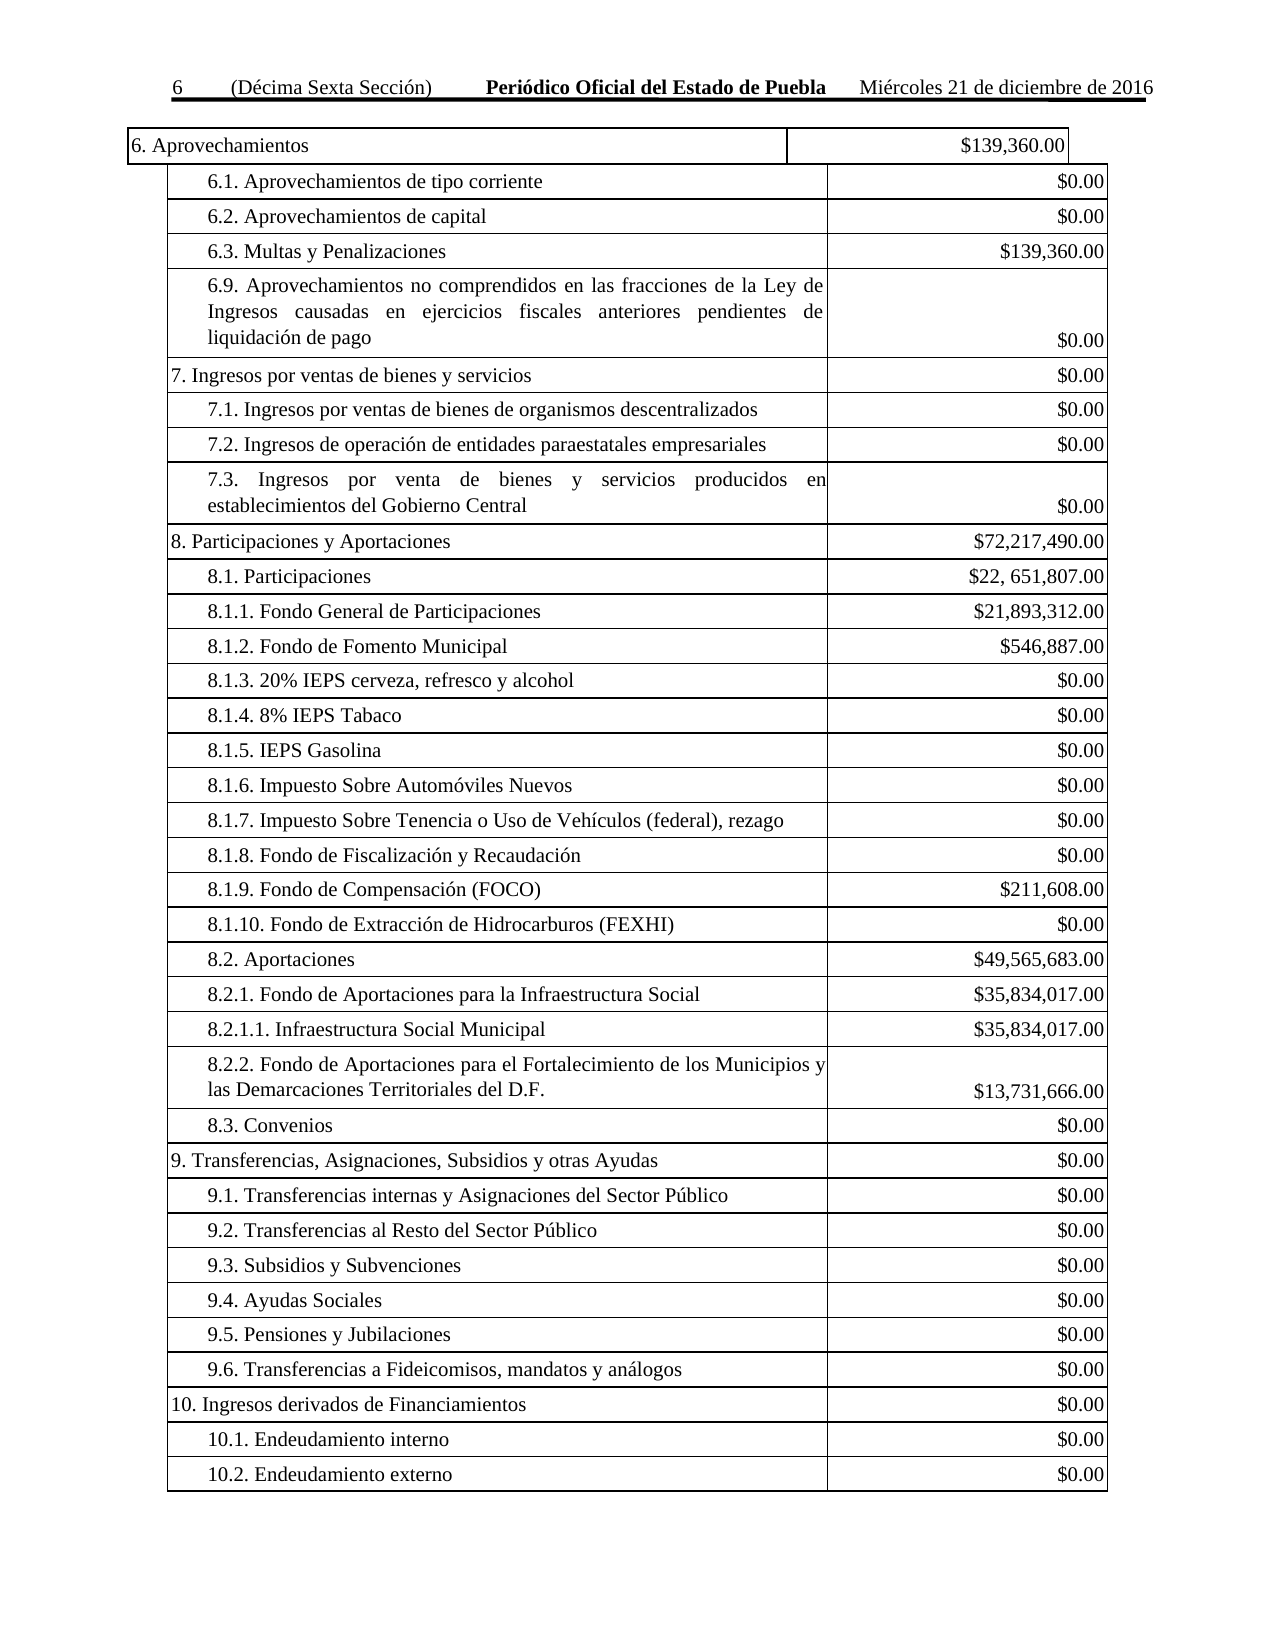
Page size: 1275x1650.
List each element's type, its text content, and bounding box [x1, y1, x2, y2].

table_cell $0.00 [828, 1353, 1107, 1386]
table_cell $211,608.00 [828, 873, 1107, 906]
table_cell $0.00 [828, 1283, 1107, 1316]
table_cell $0.00 [828, 768, 1107, 802]
table_cell $139,360.00 [788, 129, 1068, 163]
table_cell 6.2. Aprovechamientos de capital [168, 200, 827, 233]
table_cell 8.2.2. Fondo de Aportaciones para el Fortalecimiento de los Municipios y las Demarcaciones Territoriales del D.F. [168, 1047, 827, 1107]
table_cell 6.9. Aprovechamientos no comprendidos en las fracciones de la Ley de Ingresos causadas en ejercicios fiscales anteriores pendientes de liquidación de pago [168, 269, 827, 357]
table_cell $0.00 [828, 1179, 1107, 1212]
table_cell $0.00 [828, 803, 1107, 837]
table_cell $35,834,017.00 [828, 977, 1107, 1011]
table_cell $0.00 [828, 699, 1107, 732]
table_cell $0.00 [828, 908, 1107, 941]
table_cell 7.2. Ingresos de operación de entidades paraestatales empresariales [168, 428, 827, 461]
table_cell $0.00 [828, 165, 1107, 198]
table_cell 8.1.10. Fondo de Extracción de Hidrocarburos (FEXHI) [168, 908, 827, 941]
table_cell 8.1.6. Impuesto Sobre Automóviles Nuevos [168, 768, 827, 802]
table_cell 8.1.9. Fondo de Compensación (FOCO) [168, 873, 827, 906]
table_cell $21,893,312.00 [828, 595, 1107, 628]
table_cell $0.00 [828, 1144, 1107, 1177]
table_cell $0.00 [828, 393, 1107, 426]
table_cell 8.2.1.1. Infraestructura Social Municipal [168, 1012, 827, 1046]
table_cell $0.00 [828, 1457, 1107, 1490]
table_cell 8.2.1. Fondo de Aportaciones para la Infraestructura Social [168, 977, 827, 1011]
table_cell 8.1. Participaciones [168, 560, 827, 593]
table_cell $0.00 [828, 200, 1107, 233]
table_cell 9.6. Transferencias a Fideicomisos, mandatos y análogos [168, 1353, 827, 1386]
table_cell 6. Aprovechamientos [129, 129, 786, 163]
table_cell 8.1.4. 8% IEPS Tabaco [168, 699, 827, 732]
table_cell $0.00 [828, 1423, 1107, 1456]
table_cell $0.00 [828, 734, 1107, 767]
table_cell $49,565,683.00 [828, 943, 1107, 976]
table_cell $546,887.00 [828, 629, 1107, 662]
table_cell 10.1. Endeudamiento interno [168, 1423, 827, 1456]
table_cell $139,360.00 [828, 234, 1107, 267]
table_cell 8.1.3. 20% IEPS cerveza, refresco y alcohol [168, 664, 827, 697]
table_cell 8.3. Convenios [168, 1109, 827, 1142]
table_cell 7. Ingresos por ventas de bienes y servicios [168, 358, 827, 391]
table_cell 7.3. Ingresos por venta de bienes y servicios producidos en establecimientos del Gobierno Central [168, 463, 827, 523]
table_cell $35,834,017.00 [828, 1012, 1107, 1046]
table_cell 9. Transferencias, Asignaciones, Subsidios y otras Ayudas [168, 1144, 827, 1177]
table_cell 8.1.7. Impuesto Sobre Tenencia o Uso de Vehículos (federal), rezago [168, 803, 827, 837]
table_cell $22, 651,807.00 [828, 560, 1107, 593]
table_cell 9.1. Transferencias internas y Asignaciones del Sector Público [168, 1179, 827, 1212]
table_cell 6.1. Aprovechamientos de tipo corriente [168, 165, 827, 198]
table_cell $72,217,490.00 [828, 525, 1107, 558]
table_cell $0.00 [828, 463, 1107, 523]
table_cell 9.2. Transferencias al Resto del Sector Público [168, 1214, 827, 1247]
table_cell $0.00 [828, 1248, 1107, 1282]
table_cell $0.00 [828, 1388, 1107, 1421]
table_cell 9.5. Pensiones y Jubilaciones [168, 1318, 827, 1351]
table_cell $13,731,666.00 [828, 1047, 1107, 1107]
table_cell 9.4. Ayudas Sociales [168, 1283, 827, 1316]
table_cell 9.3. Subsidios y Subvenciones [168, 1248, 827, 1282]
table_cell $0.00 [828, 1109, 1107, 1142]
table_cell 6.3. Multas y Penalizaciones [168, 234, 827, 267]
table_cell 8.1.2. Fondo de Fomento Municipal [168, 629, 827, 662]
table_cell 8.2. Aportaciones [168, 943, 827, 976]
table_cell $0.00 [828, 1318, 1107, 1351]
table_cell $0.00 [828, 358, 1107, 391]
table_cell 8. Participaciones y Aportaciones [168, 525, 827, 558]
table_cell 8.1.5. IEPS Gasolina [168, 734, 827, 767]
table_cell 8.1.8. Fondo de Fiscalización y Recaudación [168, 838, 827, 871]
table_cell 10.2. Endeudamiento externo [168, 1457, 827, 1490]
table_cell $0.00 [828, 1214, 1107, 1247]
table_cell $0.00 [828, 269, 1107, 357]
table_cell 7.1. Ingresos por ventas de bienes de organismos descentralizados [168, 393, 827, 426]
table_cell 8.1.1. Fondo General de Participaciones [168, 595, 827, 628]
table_cell $0.00 [828, 838, 1107, 871]
table_cell $0.00 [828, 428, 1107, 461]
table_cell 10. Ingresos derivados de Financiamientos [168, 1388, 827, 1421]
table_cell $0.00 [828, 664, 1107, 697]
